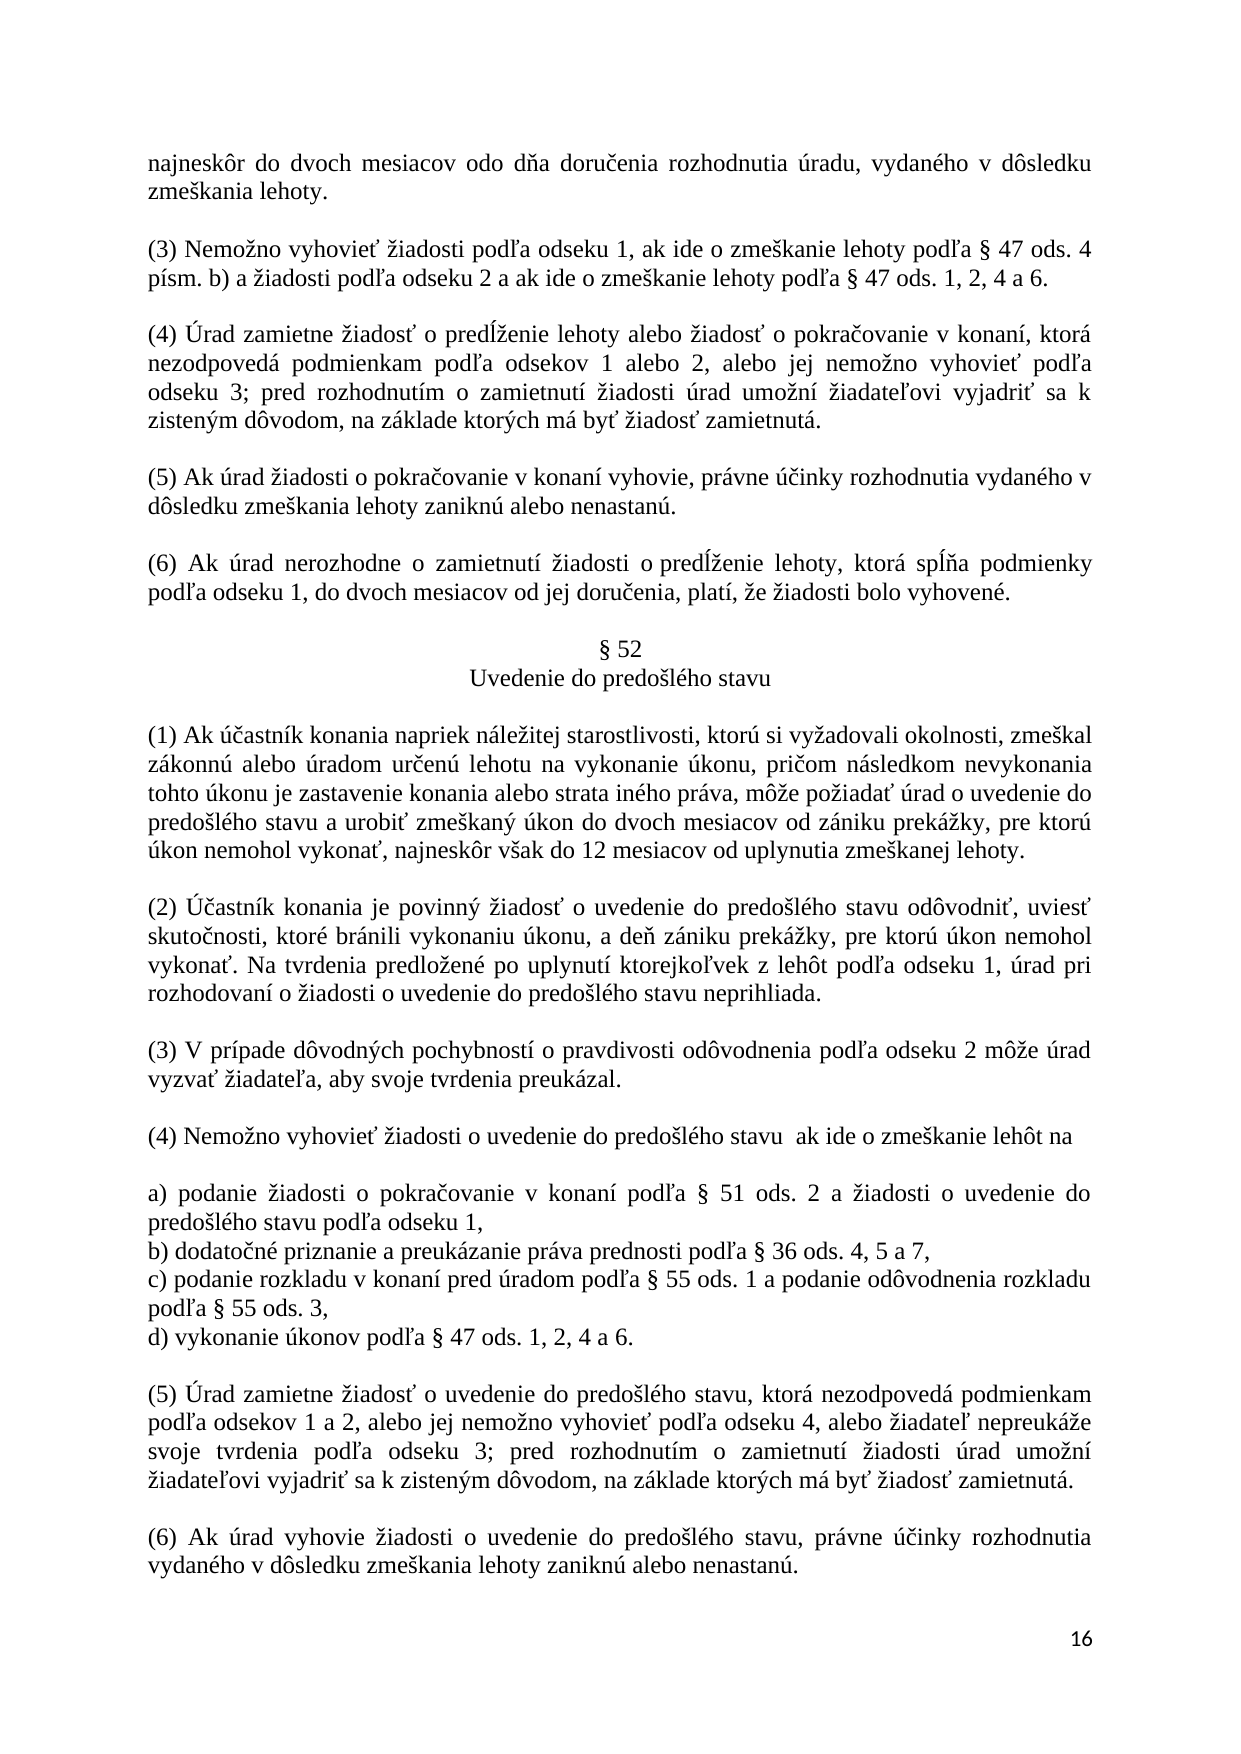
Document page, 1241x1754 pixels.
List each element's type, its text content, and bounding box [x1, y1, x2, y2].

text c) podanie rozkladu v konaní pred úradom podľa § 55 ods. 1 a podanie odôvodnenia rozkladu podľa § 55 ods. 3, [148, 1264, 1093, 1322]
text (1) Ak účastník konania napriek náležitej starostlivosti, ktorú si vyžadovali okolnosti, zmeškal zákonnú alebo úradom určenú lehotu na vykonanie úkonu, pričom následkom nevykonania tohto úkonu je zastavenie konania alebo strata iného práva, môže požiadať úrad o uvedenie do predošlého stavu a urobiť zmeškaný úkon do dvoch mesiacov od zániku prekážky, pre ktorú úkon nemohol vykonať, najneskôr však do 12 mesiacov od uplynutia zmeškanej lehoty. [148, 720, 1093, 864]
text (3) V prípade dôvodných pochybností o pravdivosti odôvodnenia podľa odseku 2 môže úrad vyzvať žiadateľa, aby svoje tvrdenia preukázal. [148, 1035, 1093, 1093]
text (4) Úrad zamietne žiadosť o predĺženie lehoty alebo žiadosť o pokračovanie v konaní, ktorá nezodpovedá podmienkam podľa odsekov 1 alebo 2, alebo jej nemožno vyhovieť podľa odseku 3; pred rozhodnutím o zamietnutí žiadosti úrad umožní žiadateľovi vyjadriť sa k zisteným dôvodom, na základe ktorých má byť žiadosť zamietnutá. [148, 319, 1093, 434]
text (2) Účastník konania je povinný žiadosť o uvedenie do predošlého stavu odôvodniť, uviesť skutočnosti, ktoré bránili vykonaniu úkonu, a deň zániku prekážky, pre ktorú úkon nemohol vykonať. Na tvrdenia predložené po uplynutí ktorejkoľvek z lehôt podľa odseku 1, úrad pri rozhodovaní o žiadosti o uvedenie do predošlého stavu neprihliada. [148, 892, 1093, 1007]
text b) dodatočné priznanie a preukázanie práva prednosti podľa § 36 ods. 4, 5 a 7, [148, 1236, 1093, 1264]
text § 52 [148, 634, 1093, 663]
text (6) Ak úrad nerozhodne o zamietnutí žiadosti o predĺženie lehoty, ktorá spĺňa podmienky podľa odseku 1, do dvoch mesiacov od jej doručenia, platí, že žiadosti bolo vyhovené. [148, 548, 1093, 605]
text (4) Nemožno vyhovieť žiadosti o uvedenie do predošlého stavu ak ide o zmeškanie lehôt na [148, 1121, 1093, 1149]
text (5) Úrad zamietne žiadosť o uvedenie do predošlého stavu, ktorá nezodpovedá podmienkam podľa odsekov 1 a 2, alebo jej nemožno vyhovieť podľa odseku 4, alebo žiadateľ nepreukáže svoje tvrdenia podľa odseku 3; pred rozhodnutím o zamietnutí žiadosti úrad umožní žiadateľovi vyjadriť sa k zisteným dôvodom, na základe ktorých má byť žiadosť zamietnutá. [148, 1379, 1093, 1494]
text Uvedenie do predošlého stavu [148, 663, 1093, 692]
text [148, 148, 1093, 205]
text (6) Ak úrad vyhovie žiadosti o uvedenie do predošlého stavu, právne účinky rozhodnutia vydaného v dôsledku zmeškania lehoty zaniknú alebo nenastanú. [148, 1522, 1093, 1579]
text d) vykonanie úkonov podľa § 47 ods. 1, 2, 4 a 6. [148, 1322, 1093, 1351]
text a) podanie žiadosti o pokračovanie v konaní podľa § 51 ods. 2 a žiadosti o uvedenie do predošlého stavu podľa odseku 1, [148, 1178, 1093, 1236]
text (5) Ak úrad žiadosti o pokračovanie v konaní vyhovie, právne účinky rozhodnutia vydaného v dôsledku zmeškania lehoty zaniknú alebo nenastanú. [148, 462, 1093, 520]
text (3) Nemožno vyhovieť žiadosti podľa odseku 1, ak ide o zmeškanie lehoty podľa § 47 ods. 4 písm. b) a žiadosti podľa odseku 2 a ak ide o zmeškanie lehoty podľa § 47 ods. 1, 2, 4 a 6. [148, 234, 1093, 291]
